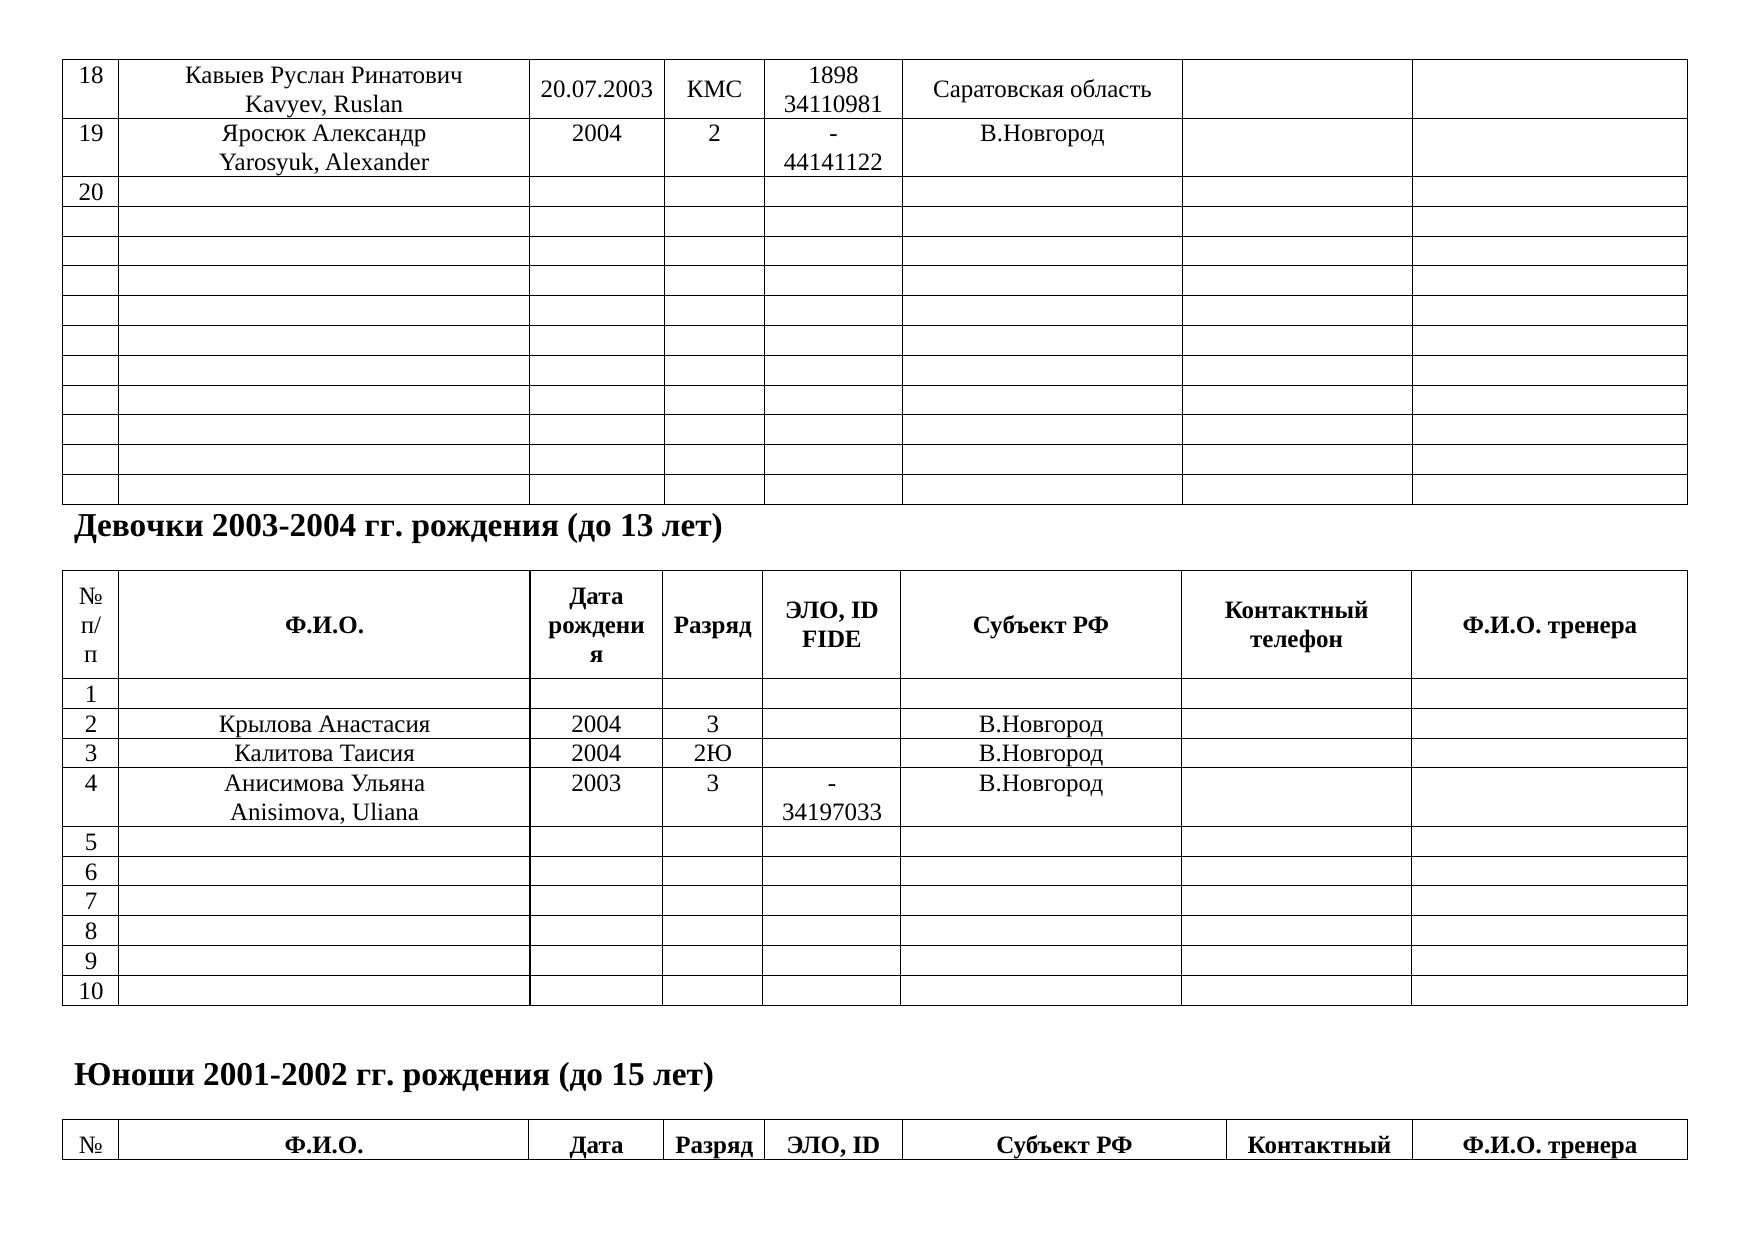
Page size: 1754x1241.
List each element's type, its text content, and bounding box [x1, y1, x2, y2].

table_cell [1183, 296, 1412, 325]
table_cell [763, 827, 900, 856]
table_cell 8 [63, 916, 118, 945]
table_cell [903, 386, 1182, 414]
table_cell [63, 296, 118, 325]
table_cell [1412, 679, 1687, 708]
table_cell 20.07.2003 [530, 60, 664, 117]
table_cell [1412, 768, 1687, 826]
table_cell [665, 386, 764, 414]
table_cell [763, 709, 900, 737]
table_cell 2003 [531, 768, 662, 826]
table_header Дата рождения [531, 571, 662, 678]
table_cell [63, 326, 118, 355]
table_cell [665, 266, 764, 295]
table_cell [1183, 356, 1412, 384]
table_cell [665, 415, 764, 444]
table_cell 18 [63, 60, 118, 117]
table_cell [119, 886, 529, 915]
table_cell 7 [63, 886, 118, 915]
table_cell [903, 296, 1182, 325]
table_cell [1182, 739, 1411, 767]
table_cell [119, 386, 529, 414]
table_cell [765, 177, 902, 206]
table_cell [119, 827, 529, 856]
table_cell [1183, 266, 1412, 295]
table_cell [530, 475, 664, 504]
table_cell [119, 296, 529, 325]
table_cell [530, 356, 664, 384]
table_cell [763, 857, 900, 885]
table_cell [531, 946, 662, 975]
table_cell [901, 946, 1181, 975]
table_cell [1183, 475, 1412, 504]
table_cell [1412, 886, 1687, 915]
table_cell [531, 886, 662, 915]
table_header ЭЛО, ID FIDE [763, 571, 900, 678]
table_cell [119, 946, 529, 975]
table_cell [1182, 827, 1411, 856]
table_cell [903, 177, 1182, 206]
table_cell [1182, 946, 1411, 975]
table_cell [663, 976, 762, 1004]
table_cell [119, 976, 529, 1004]
table_cell [63, 445, 118, 474]
table_cell Анисимова Ульяна Anisimova, Uliana [119, 768, 529, 826]
table_cell [665, 237, 764, 265]
table_cell 10 [63, 976, 118, 1004]
table_cell [1182, 916, 1411, 945]
table_cell [765, 207, 902, 236]
table_cell [663, 679, 762, 708]
table_cell 9 [63, 946, 118, 975]
table_cell В.Новгород [901, 709, 1181, 737]
table_cell [119, 916, 529, 945]
table_cell [1412, 976, 1687, 1004]
table_cell [1183, 386, 1412, 414]
text Девочки 2003-2004 гг. рождения (до 13 лет) [74, 505, 1636, 543]
table_cell [901, 857, 1181, 885]
table_cell [665, 475, 764, 504]
table_cell 3 [663, 768, 762, 826]
table_cell [63, 386, 118, 414]
table_cell В.Новгород [903, 119, 1182, 176]
table_cell [765, 445, 902, 474]
table_cell [1412, 916, 1687, 945]
table_cell [1413, 266, 1687, 295]
table_header Ф.И.О. тренера [1412, 571, 1687, 678]
table_cell [1412, 857, 1687, 885]
table_cell 2Ю [663, 739, 762, 767]
table_cell [63, 266, 118, 295]
table_cell [530, 296, 664, 325]
table_cell [765, 296, 902, 325]
table_cell [63, 415, 118, 444]
table_cell 2004 [531, 709, 662, 737]
table_cell [1182, 976, 1411, 1004]
table_cell Кавыев Руслан Ринатович Kavyev, Ruslan [119, 60, 529, 117]
table_cell [665, 326, 764, 355]
table_cell 3 [663, 709, 762, 737]
table_header ЭЛО, ID FIDE [765, 1120, 902, 1159]
table_cell [765, 475, 902, 504]
table_header Контактный телефон [1182, 571, 1411, 678]
table_cell [530, 237, 664, 265]
table_cell [1413, 237, 1687, 265]
table_cell [119, 679, 529, 708]
table_cell [531, 827, 662, 856]
table_cell [530, 445, 664, 474]
table_cell [901, 679, 1181, 708]
table_cell [765, 237, 902, 265]
table_cell В.Новгород [901, 739, 1181, 767]
text Юноши 2001-2002 гг. рождения (до 15 лет) [74, 1054, 1636, 1093]
table_cell [903, 415, 1182, 444]
table_cell [1413, 177, 1687, 206]
table_cell [119, 475, 529, 504]
table_cell [763, 916, 900, 945]
table_cell [765, 266, 902, 295]
table_cell [1412, 946, 1687, 975]
table_header Субъект РФ [901, 571, 1181, 678]
table_cell [531, 857, 662, 885]
table_cell 2004 [530, 119, 664, 176]
table_cell [903, 207, 1182, 236]
table_cell [903, 445, 1182, 474]
table_cell [63, 207, 118, 236]
table_header Ф.И.О. [119, 571, 529, 678]
table_cell [665, 356, 764, 384]
table_cell [765, 415, 902, 444]
table_cell 2 [665, 119, 764, 176]
table_cell [663, 886, 762, 915]
table_cell [1183, 415, 1412, 444]
table_cell 3 [63, 739, 118, 767]
table_cell [1413, 296, 1687, 325]
table_cell [665, 445, 764, 474]
table_cell [119, 207, 529, 236]
table_cell [530, 415, 664, 444]
table_cell [530, 266, 664, 295]
table_cell 19 [63, 119, 118, 176]
table_cell [763, 886, 900, 915]
table_cell [63, 356, 118, 384]
table_cell [119, 356, 529, 384]
table_cell [1413, 386, 1687, 414]
table_cell [1183, 177, 1412, 206]
table_cell [765, 356, 902, 384]
table_cell [663, 857, 762, 885]
table_cell [665, 207, 764, 236]
table_cell [1413, 475, 1687, 504]
table_cell [901, 976, 1181, 1004]
table_cell Саратовская область [903, 60, 1182, 117]
table_cell [119, 326, 529, 355]
table_cell [901, 916, 1181, 945]
table_cell 6 [63, 857, 118, 885]
table_cell [119, 266, 529, 295]
table_cell [1183, 237, 1412, 265]
table_cell Калитова Таисия [119, 739, 529, 767]
table_cell [1182, 886, 1411, 915]
table_cell 2004 [531, 739, 662, 767]
table_header Субъект РФ [903, 1120, 1226, 1159]
table_cell [1183, 326, 1412, 355]
table_cell [119, 857, 529, 885]
table_cell [1413, 119, 1687, 176]
table_cell [531, 916, 662, 945]
table_cell В.Новгород [901, 768, 1181, 826]
table_header Ф.И.О. [119, 1120, 528, 1159]
table_cell [1183, 119, 1412, 176]
table_cell [1413, 415, 1687, 444]
table_cell [1183, 445, 1412, 474]
table_cell [665, 177, 764, 206]
table_cell [903, 266, 1182, 295]
table_cell [63, 475, 118, 504]
table_cell [763, 946, 900, 975]
table_cell [903, 356, 1182, 384]
table_cell [765, 326, 902, 355]
table_cell 2 [63, 709, 118, 737]
table_cell [903, 237, 1182, 265]
table_cell [1413, 207, 1687, 236]
table_cell - 34197033 [763, 768, 900, 826]
table_cell 20 [63, 177, 118, 206]
table_header Дата рождения [529, 1120, 663, 1159]
table_cell [765, 386, 902, 414]
table_cell [1182, 857, 1411, 885]
table_cell [1183, 207, 1412, 236]
table_cell [119, 415, 529, 444]
table_cell [901, 886, 1181, 915]
table_cell [901, 827, 1181, 856]
table_cell 5 [63, 827, 118, 856]
table_cell [530, 177, 664, 206]
table_cell [1182, 768, 1411, 826]
table_cell [530, 386, 664, 414]
table_cell [663, 827, 762, 856]
table_cell Яросюк Александр Yarosyuk, Alexander [119, 119, 529, 176]
table_cell [1413, 60, 1687, 117]
table_cell [1412, 739, 1687, 767]
table_cell 1 [63, 679, 118, 708]
table_cell [530, 207, 664, 236]
table_cell [1413, 326, 1687, 355]
table_cell [663, 916, 762, 945]
table_cell [1413, 356, 1687, 384]
table_cell [119, 445, 529, 474]
table_cell [530, 326, 664, 355]
table_cell [531, 679, 662, 708]
table_cell [665, 296, 764, 325]
table_cell Крылова Анастасия [119, 709, 529, 737]
table_cell 4 [63, 768, 118, 826]
table_cell [1182, 679, 1411, 708]
table_cell [63, 237, 118, 265]
table_cell [903, 475, 1182, 504]
table_cell 1898 34110981 [765, 60, 902, 117]
table_cell [763, 679, 900, 708]
table_cell [663, 946, 762, 975]
table_cell КМС [665, 60, 764, 117]
table_cell [763, 976, 900, 1004]
table_cell [119, 237, 529, 265]
table_cell [1412, 709, 1687, 737]
table_cell [531, 976, 662, 1004]
table_cell [119, 177, 529, 206]
table_header Контактный телефон [1227, 1120, 1412, 1159]
table_cell [763, 739, 900, 767]
table_cell - 44141122 [765, 119, 902, 176]
table_cell [1183, 60, 1412, 117]
table_header Разряд [663, 571, 762, 678]
table_header № п/п [63, 571, 118, 678]
table_header Ф.И.О. тренера [1413, 1120, 1687, 1159]
table_header № п/п [63, 1120, 118, 1159]
table_cell [1182, 709, 1411, 737]
table_header Разряд [664, 1120, 764, 1159]
table_cell [903, 326, 1182, 355]
table_cell [1413, 445, 1687, 474]
table_cell [1412, 827, 1687, 856]
